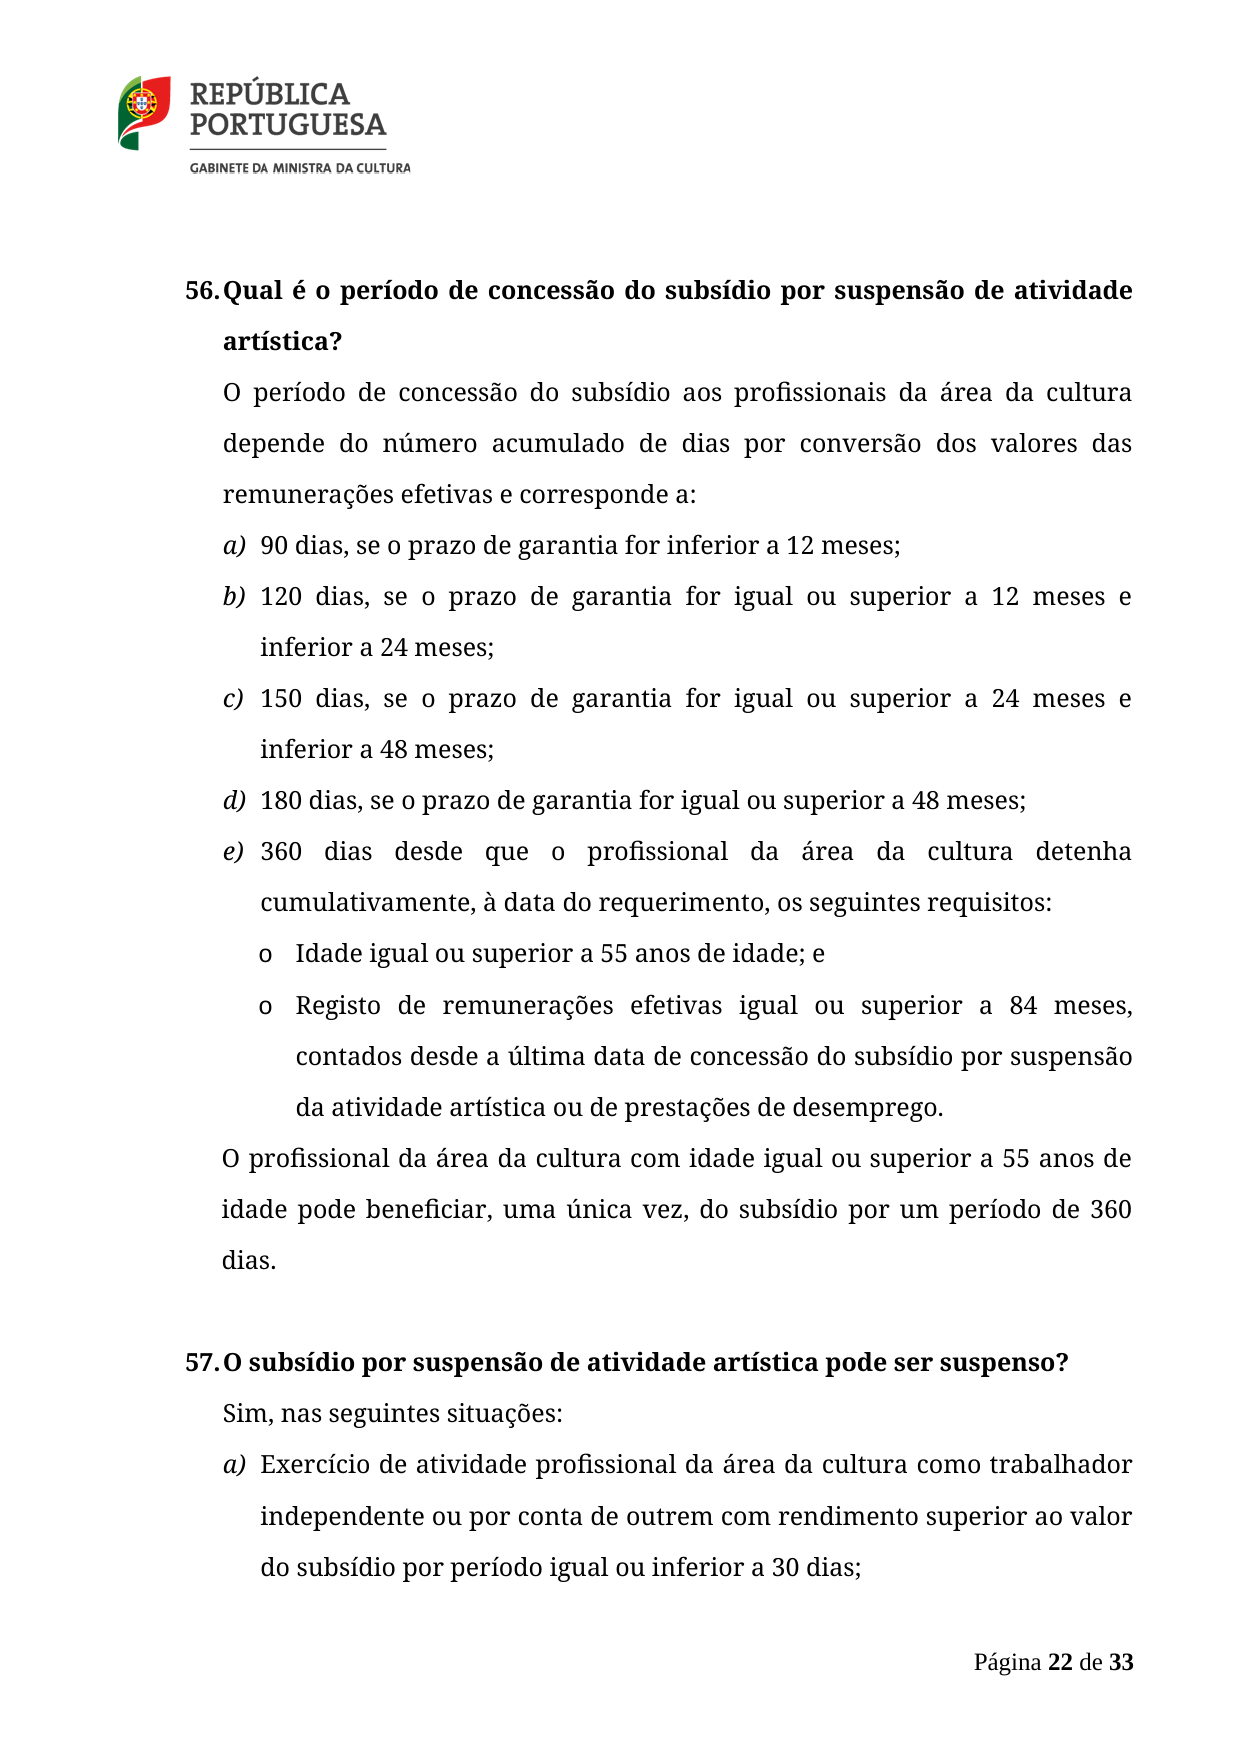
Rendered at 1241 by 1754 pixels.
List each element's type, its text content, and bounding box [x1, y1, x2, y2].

list O subsídio por suspensão de atividade artística pode ser suspenso? [185, 1345, 1134, 1379]
list 90 dias, se o prazo de garantia for inferior a 12 meses; [223, 528, 1134, 562]
list Qual é o período de concessão do subsídio por suspensão de atividade artística? [185, 273, 1134, 358]
list 180 dias, se o prazo de garantia for igual ou superior a 48 meses; [223, 783, 1134, 817]
list Exercício de atividade profissional da área da cultura como trabalhador independente ou por conta de outrem com rendimento superior ao valor do subsídio por período igual ou inferior a 30 dias; [223, 1447, 1134, 1583]
list 360 dias desde que o profissional da área da cultura detenha cumulativamente, à data do requerimento, os seguintes requisitos: [223, 834, 1134, 919]
list 120 dias, se o prazo de garantia for igual ou superior a 12 meses e inferior a 24 meses; [223, 579, 1134, 664]
list Idade igual ou superior a 55 anos de idade; e [258, 936, 1134, 970]
picture [118, 76, 411, 174]
list Registo de remunerações efetivas igual ou superior a 84 meses, contados desde a última data de concessão do subsídio por suspensão da atividade artística ou de prestações de desemprego. [258, 987, 1134, 1124]
list O período de concessão do subsídio aos profissionais da área da cultura depende do número acumulado de dias por conversão dos valores das remunerações efetivas e corresponde a: [223, 375, 1134, 511]
list Sim, nas seguintes situações: [223, 1396, 1134, 1430]
text O profissional da área da cultura com idade igual ou superior a 55 anos de idade pode beneficiar, uma única vez, do subsídio por um período de 360 dias. [221, 1141, 1134, 1277]
list 150 dias, se o prazo de garantia for igual ou superior a 24 meses e inferior a 48 meses; [223, 681, 1134, 766]
